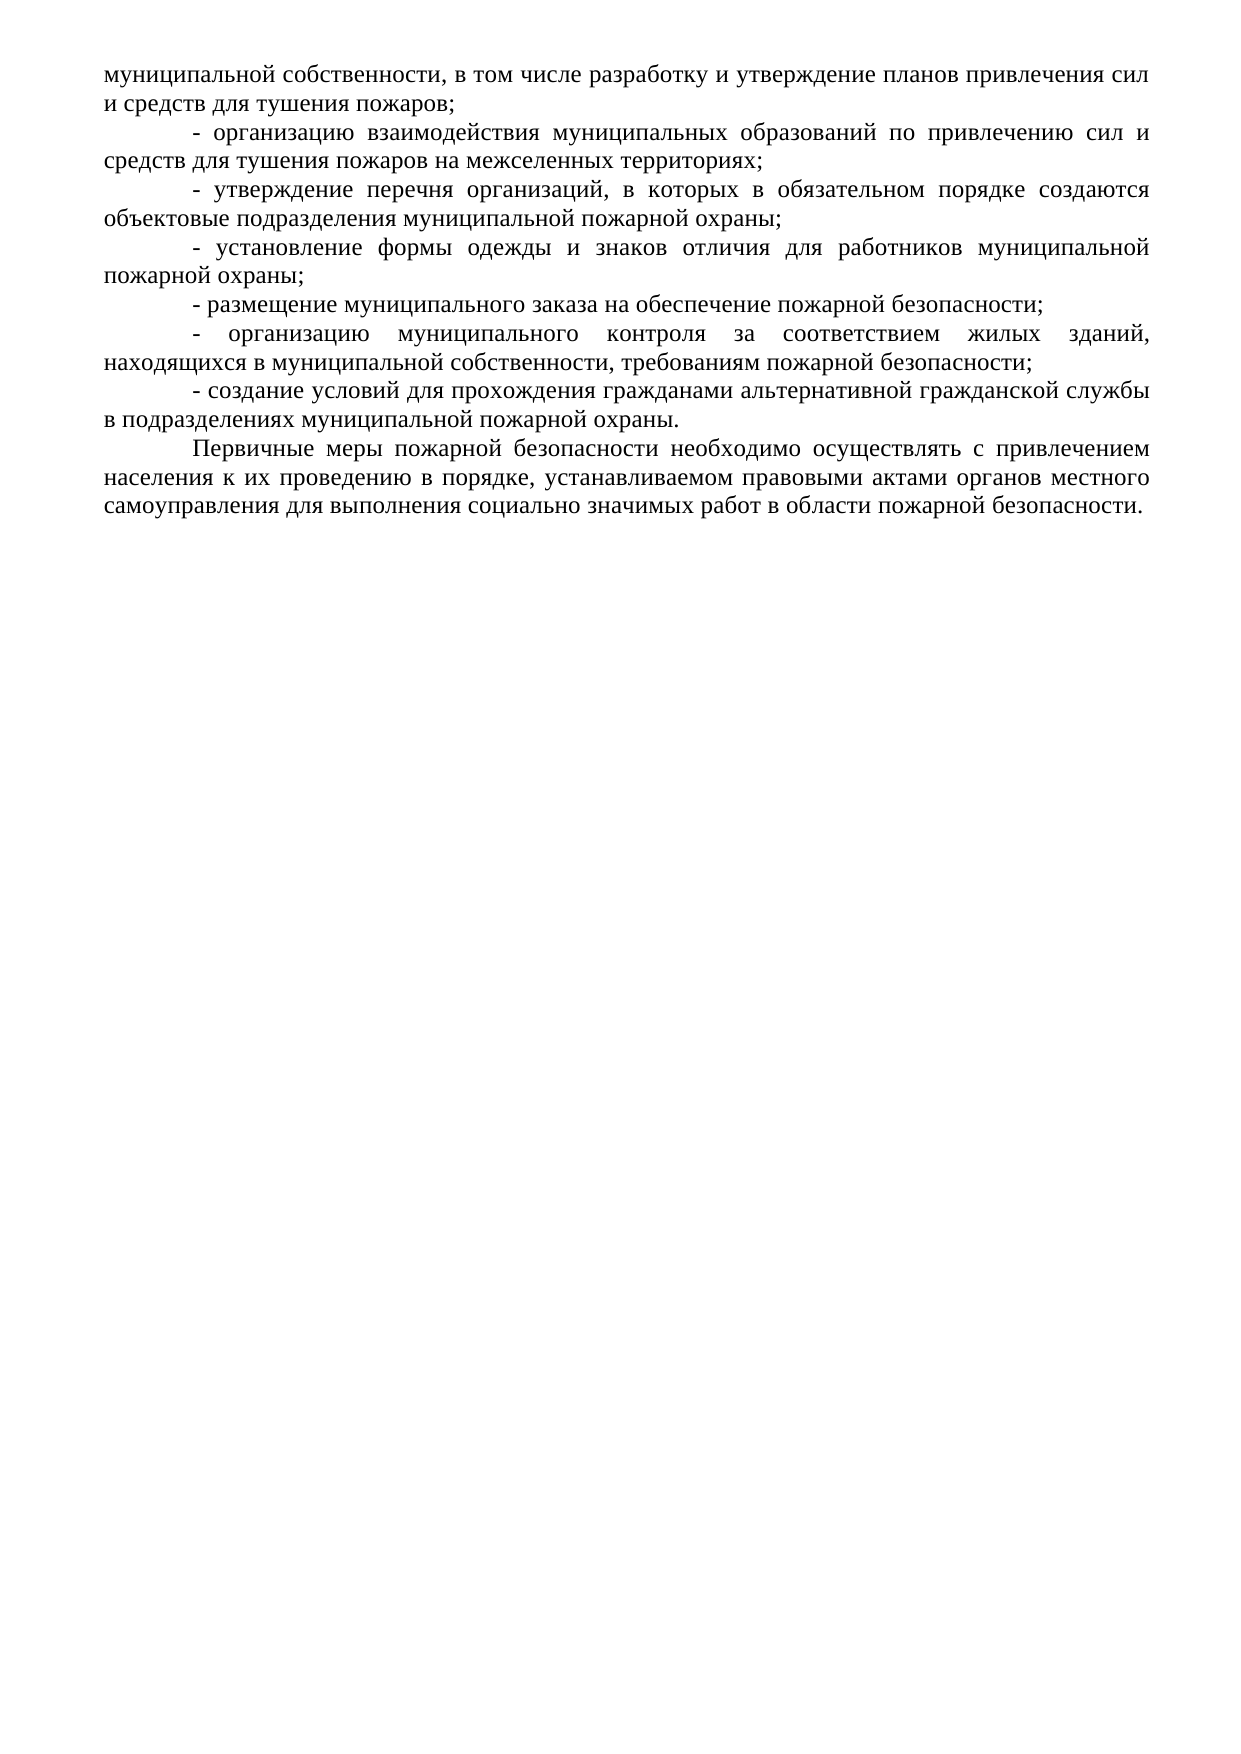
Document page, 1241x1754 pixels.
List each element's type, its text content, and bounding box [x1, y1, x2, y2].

text - организацию муниципального контроля за соответствием жилых зданий, находящихся в муниципальной собственности, требованиям пожарной безопасности; [103, 318, 1152, 375]
text - установление формы одежды и знаков отличия для работников муниципальной пожарной охраны; [103, 232, 1152, 289]
text - размещение муниципального заказа на обеспечение пожарной безопасности; [103, 289, 1152, 318]
text - утверждение перечня организаций, в которых в обязательном порядке создаются объектовые подразделения муниципальной пожарной охраны; [103, 174, 1152, 232]
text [103, 59, 1152, 117]
text - создание условий для прохождения гражданами альтернативной гражданской службы в подразделениях муниципальной пожарной охраны. [103, 375, 1152, 433]
text - организацию взаимодействия муниципальных образований по привлечению сил и средств для тушения пожаров на межселенных территориях; [103, 117, 1152, 174]
text Первичные меры пожарной безопасности необходимо осуществлять с привлечением населения к их проведению в порядке, устанавливаемом правовыми актами органов местного самоуправления для выполнения социально значимых работ в области пожарной безопасности. [103, 433, 1152, 519]
